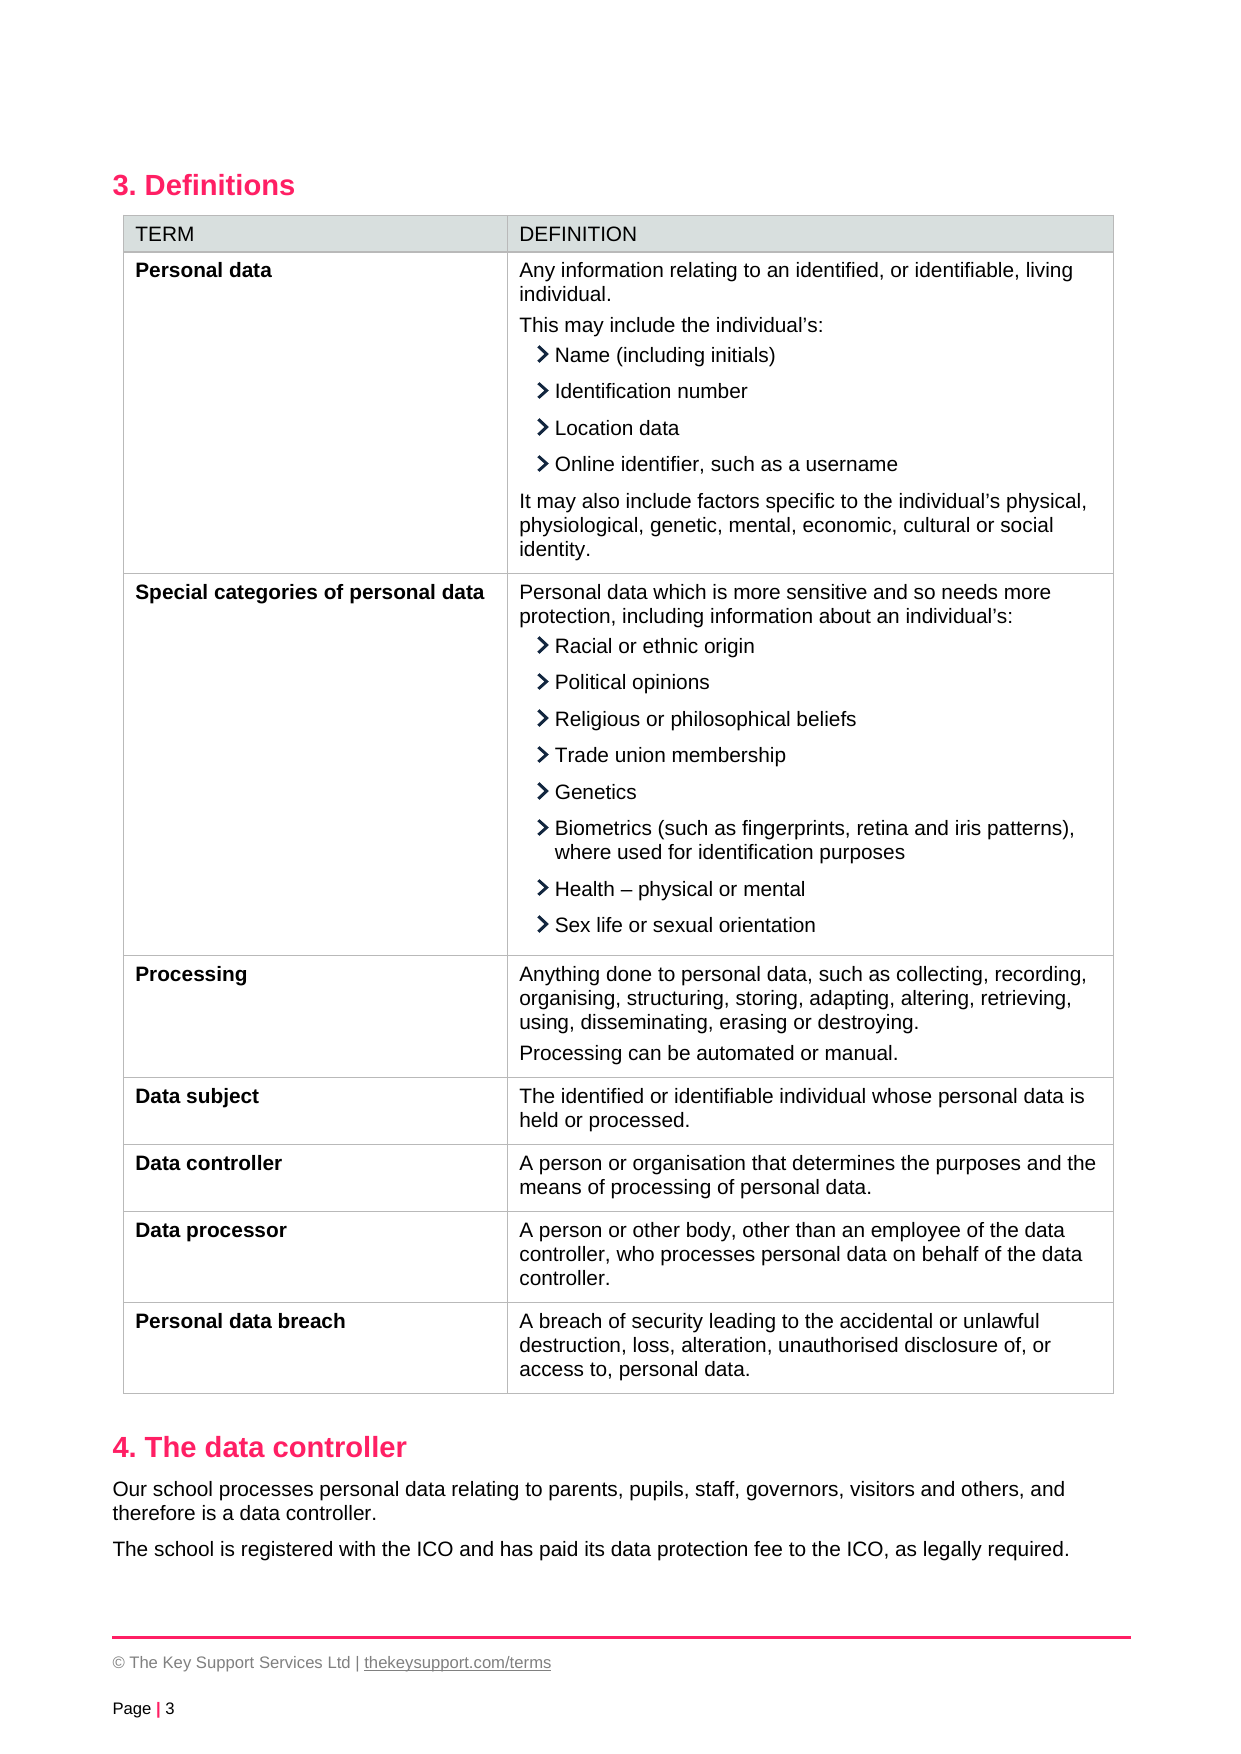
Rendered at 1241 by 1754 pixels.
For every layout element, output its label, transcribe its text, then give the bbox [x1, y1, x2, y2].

picture [537, 455, 549, 472]
table_cell The identified or identifiable individual whose personal data is held or processed. [508, 1078, 1113, 1144]
picture [537, 879, 549, 896]
table_cell Any information relating to an identified, or identifiable, living individual. This may include the individual’s: Name (including initials) Identification number Location data Online identifier, such as a username It may also include factors specific to the individual’s physical, physiological, genetic, mental, economic, cultural or social identity. [508, 253, 1113, 573]
table_cell Data controller [124, 1145, 507, 1211]
picture [537, 746, 549, 763]
subtitle 4. The data controller [112, 1430, 1128, 1464]
picture [537, 709, 549, 727]
picture [537, 915, 549, 933]
subtitle 3. Definitions [112, 168, 1128, 202]
table_cell A person or other body, other than an employee of the data controller, who processes personal data on behalf of the data controller. [508, 1212, 1113, 1302]
table_cell Personal data which is more sensitive and so needs more protection, including information about an individual’s: Racial or ethnic origin Political opinions Religious or philosophical beliefs Trade union membership Genetics Biometrics (such as fingerprints, retina and iris patterns), where used for identification purposes Health – physical or mental Sex life or sexual orientation [508, 574, 1113, 955]
picture [537, 382, 549, 399]
picture [537, 819, 549, 836]
picture [537, 636, 549, 654]
picture [537, 673, 549, 690]
table_cell Personal data [124, 253, 507, 573]
table_cell A breach of security leading to the accidental or unlawful destruction, loss, alteration, unauthorised disclosure of, or access to, personal data. [508, 1303, 1113, 1393]
table_header definition [508, 216, 1113, 251]
picture [537, 418, 549, 436]
table_header term [124, 216, 507, 251]
text The school is registered with the ICO and has paid its data protection fee to the ICO, as legally required. [112, 1537, 1128, 1561]
table_cell Data subject [124, 1078, 507, 1144]
table_cell A person or organisation that determines the purposes and the means of processing of personal data. [508, 1145, 1113, 1211]
table_cell Data processor [124, 1212, 507, 1302]
picture [537, 782, 549, 800]
picture [537, 345, 549, 363]
table_cell Personal data breach [124, 1303, 507, 1393]
table_cell Anything done to personal data, such as collecting, recording, organising, structuring, storing, adapting, altering, retrieving, using, disseminating, erasing or destroying. Processing can be automated or manual. [508, 956, 1113, 1077]
table_cell Special categories of personal data [124, 574, 507, 955]
text Our school processes personal data relating to parents, pupils, staff, governors, visitors and others, and therefore is a data controller. [112, 1476, 1128, 1524]
table_cell Processing [124, 956, 507, 1077]
